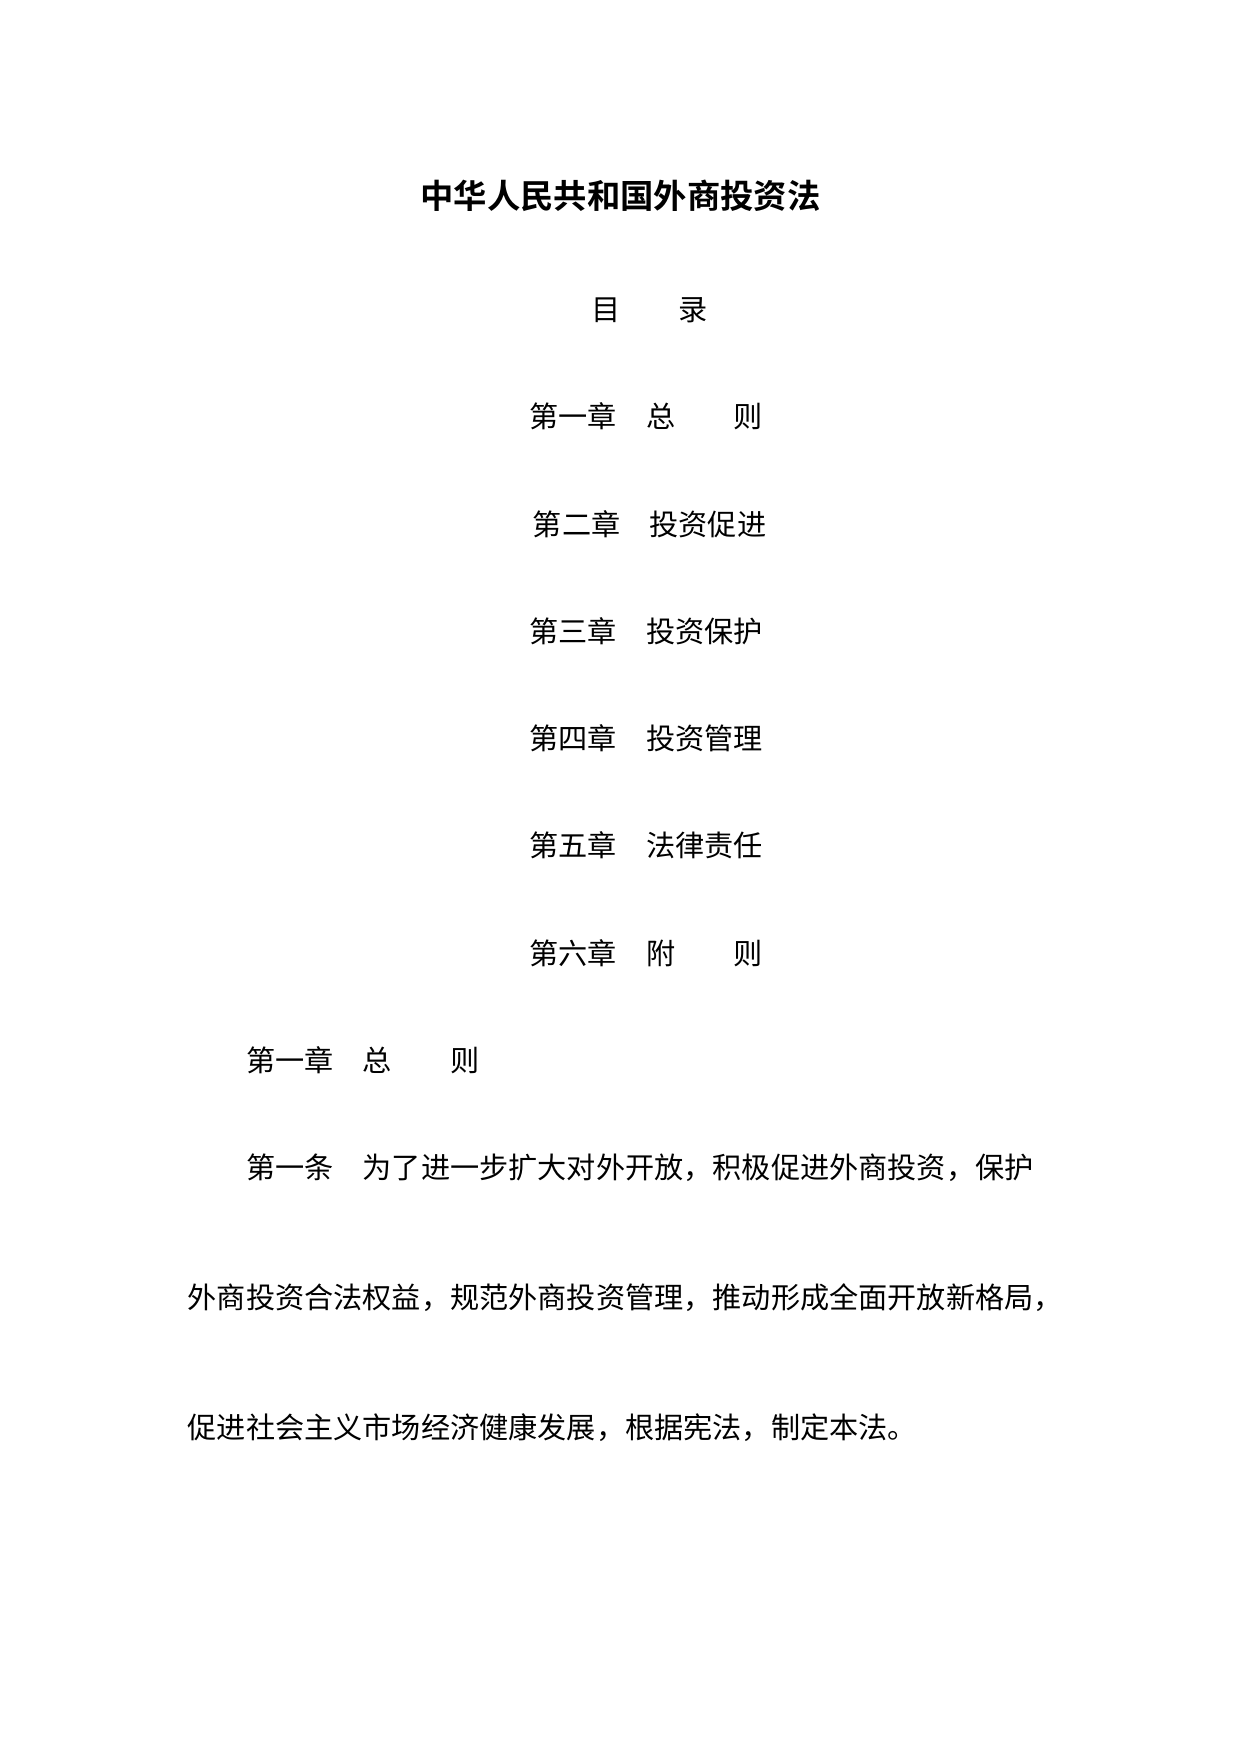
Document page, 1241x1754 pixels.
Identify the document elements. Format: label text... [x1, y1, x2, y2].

text 目 录 [187, 275, 1053, 340]
text 中华人民共和国外商投资法 [187, 162, 1053, 227]
text 第二章 投资促进 [187, 490, 1053, 555]
text 第一条 为了进一步扩大对外开放，积极促进外商投资，保护外商投资合法权益，规范外商投资管理，推动形成全面开放新格局，促进社会主义市场经济健康发展，根据宪法，制定本法。 [187, 1133, 1053, 1458]
text 第一章 总 则 [187, 382, 1053, 447]
text 第五章 法律责任 [187, 812, 1053, 877]
text 第四章 投资管理 [187, 704, 1053, 769]
text 第六章 附 则 [187, 919, 1053, 984]
text 第一章 总 则 [187, 1026, 1053, 1091]
text 第三章 投资保护 [187, 597, 1053, 662]
